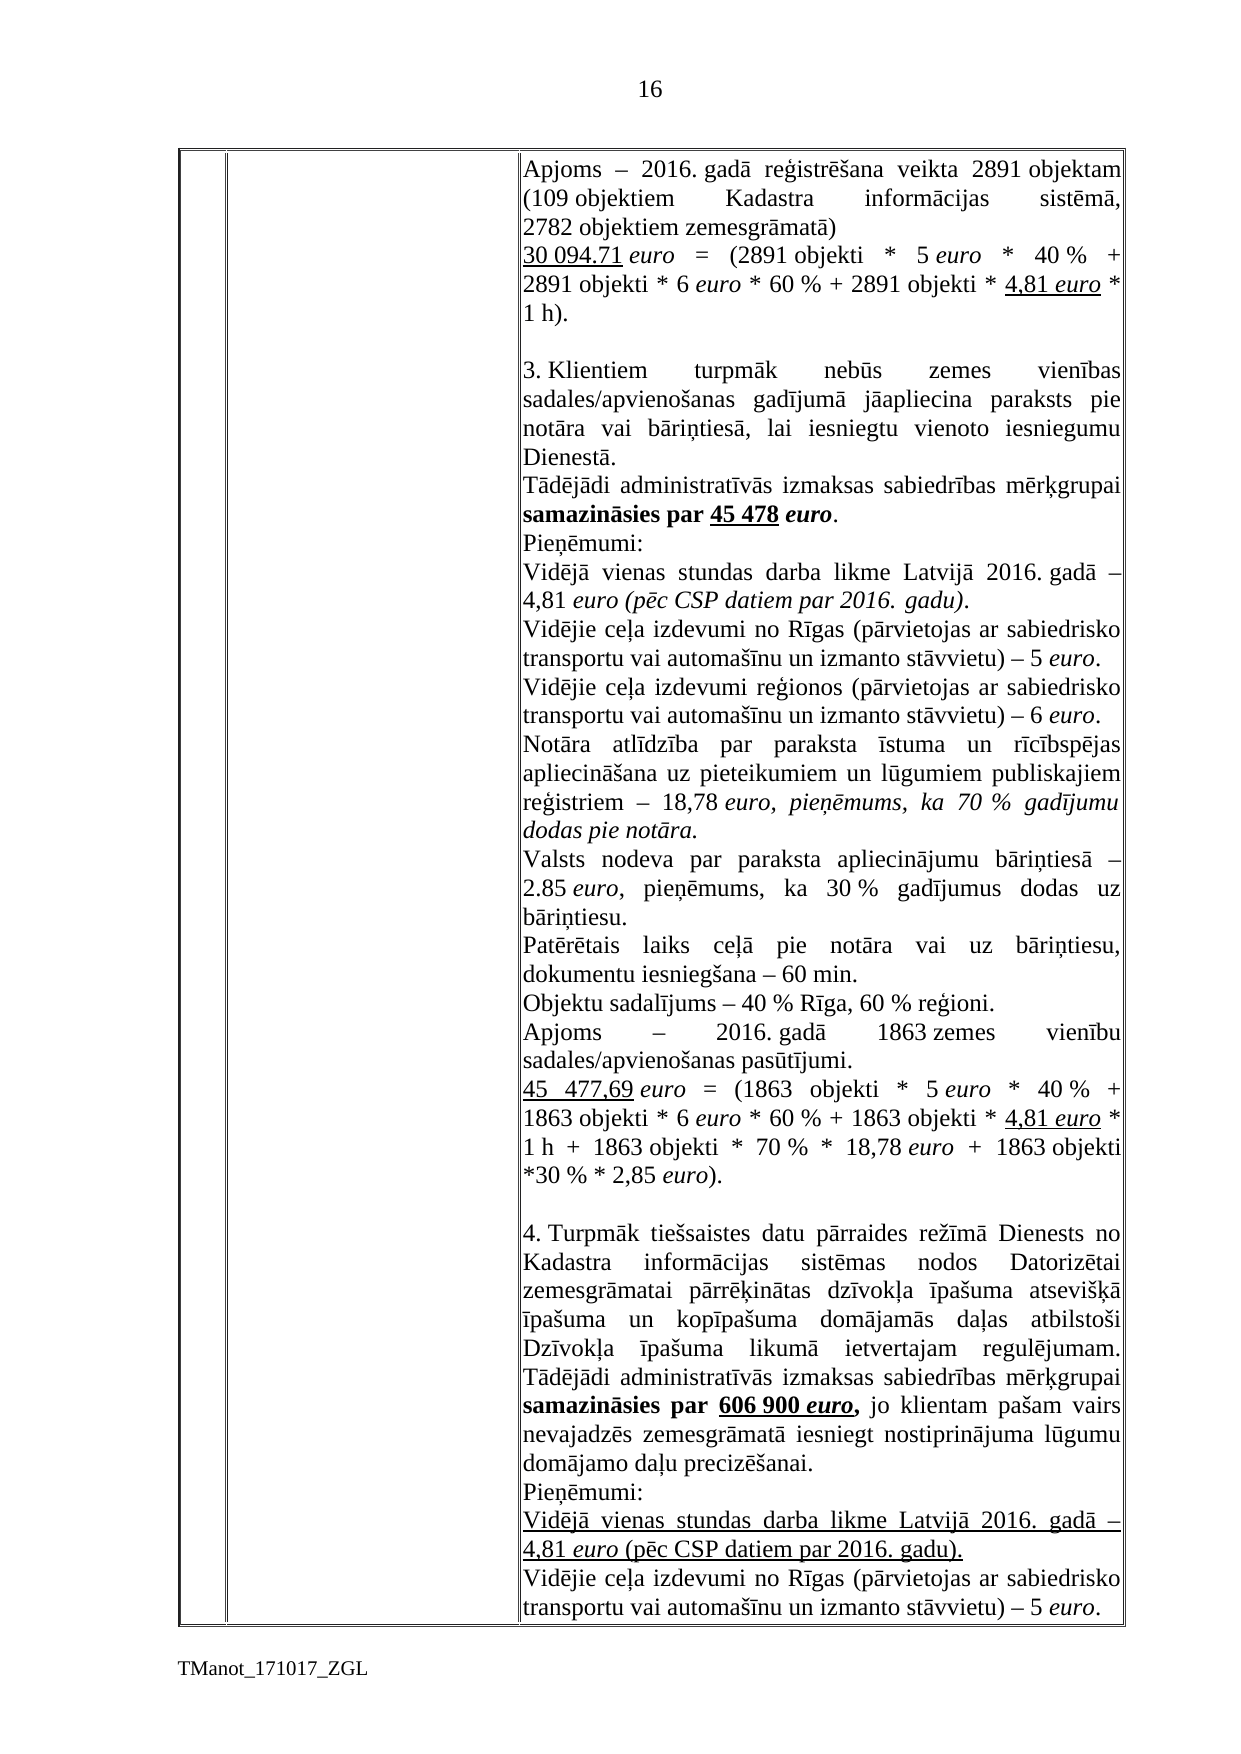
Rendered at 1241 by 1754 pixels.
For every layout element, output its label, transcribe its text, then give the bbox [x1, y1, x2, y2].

table_cell 3. [181, 151, 227, 1623]
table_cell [520, 151, 1123, 1623]
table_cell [227, 151, 519, 1623]
